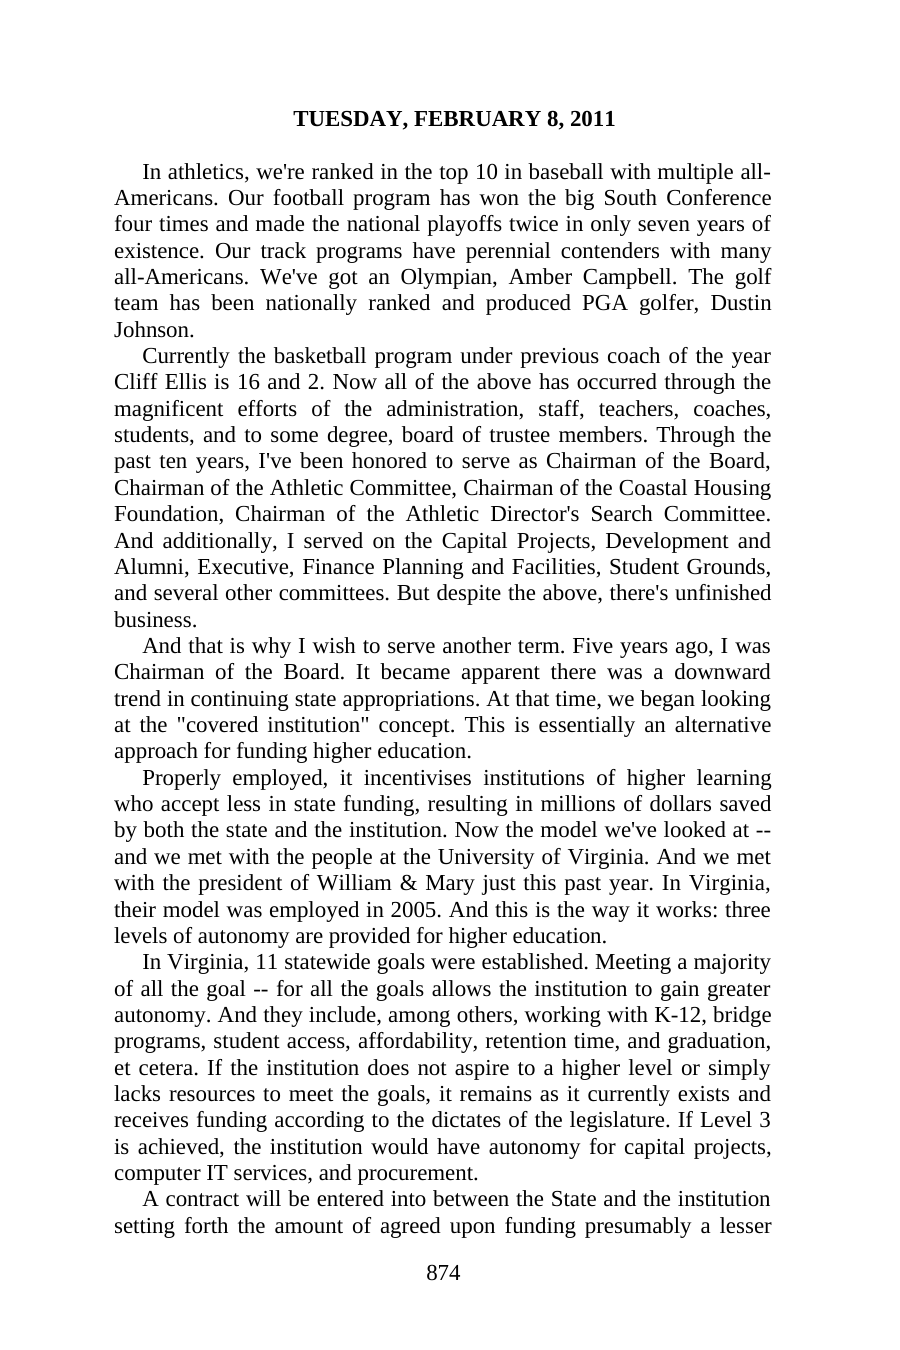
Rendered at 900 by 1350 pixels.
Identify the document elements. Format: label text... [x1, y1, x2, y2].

text And that is why I wish to serve another term. Five years ago, I was Chairman of the Board. It became apparent there was a downward trend in continuing state appropriations. At that time, we began looking at the "covered institution" concept. This is essentially an alternative approach for funding higher education. [114, 632, 772, 764]
text In Virginia, 11 statewide goals were established. Meeting a majority of all the goal -- for all the goals allows the institution to gain greater autonomy. And they include, among others, working with K-12, bridge programs, student access, affordability, retention time, and graduation, et cetera. If the institution does not aspire to a higher level or simply lacks resources to meet the goals, it remains as it currently exists and receives funding according to the dictates of the legislature. If Level 3 is achieved, the institution would have autonomy for capital projects, computer IT services, and procurement. [114, 948, 772, 1186]
text Currently the basketball program under previous coach of the year Cliff Ellis is 16 and 2. Now all of the above has occurred through the magnificent efforts of the administration, staff, teachers, coaches, students, and to some degree, board of trustee members. Through the past ten years, I've been honored to serve as Chairman of the Board, Chairman of the Athletic Committee, Chairman of the Coastal Housing Foundation, Chairman of the Athletic Director's Search Committee. And additionally, I served on the Capital Projects, Development and Alumni, Executive, Finance Planning and Facilities, Student Grounds, and several other committees. But despite the above, there's unfinished business. [114, 342, 772, 632]
text Properly employed, it incentivises institutions of higher learning who accept less in state funding, resulting in millions of dollars saved by both the state and the institution. Now the model we've looked at -- and we met with the people at the University of Virginia. And we met with the president of William & Mary just this past year. In Virginia, their model was employed in 2005. And this is the way it works: three levels of autonomy are provided for higher education. [114, 764, 772, 948]
text In athletics, we're ranked in the top 10 in baseball with multiple all-Americans. Our football program has won the big South Conference four times and made the national playoffs twice in only seven years of existence. Our track programs have perennial contenders with many all-Americans. We've got an Olympian, Amber Campbell. The golf team has been nationally ranked and produced PGA golfer, Dustin Johnson. [114, 158, 772, 342]
